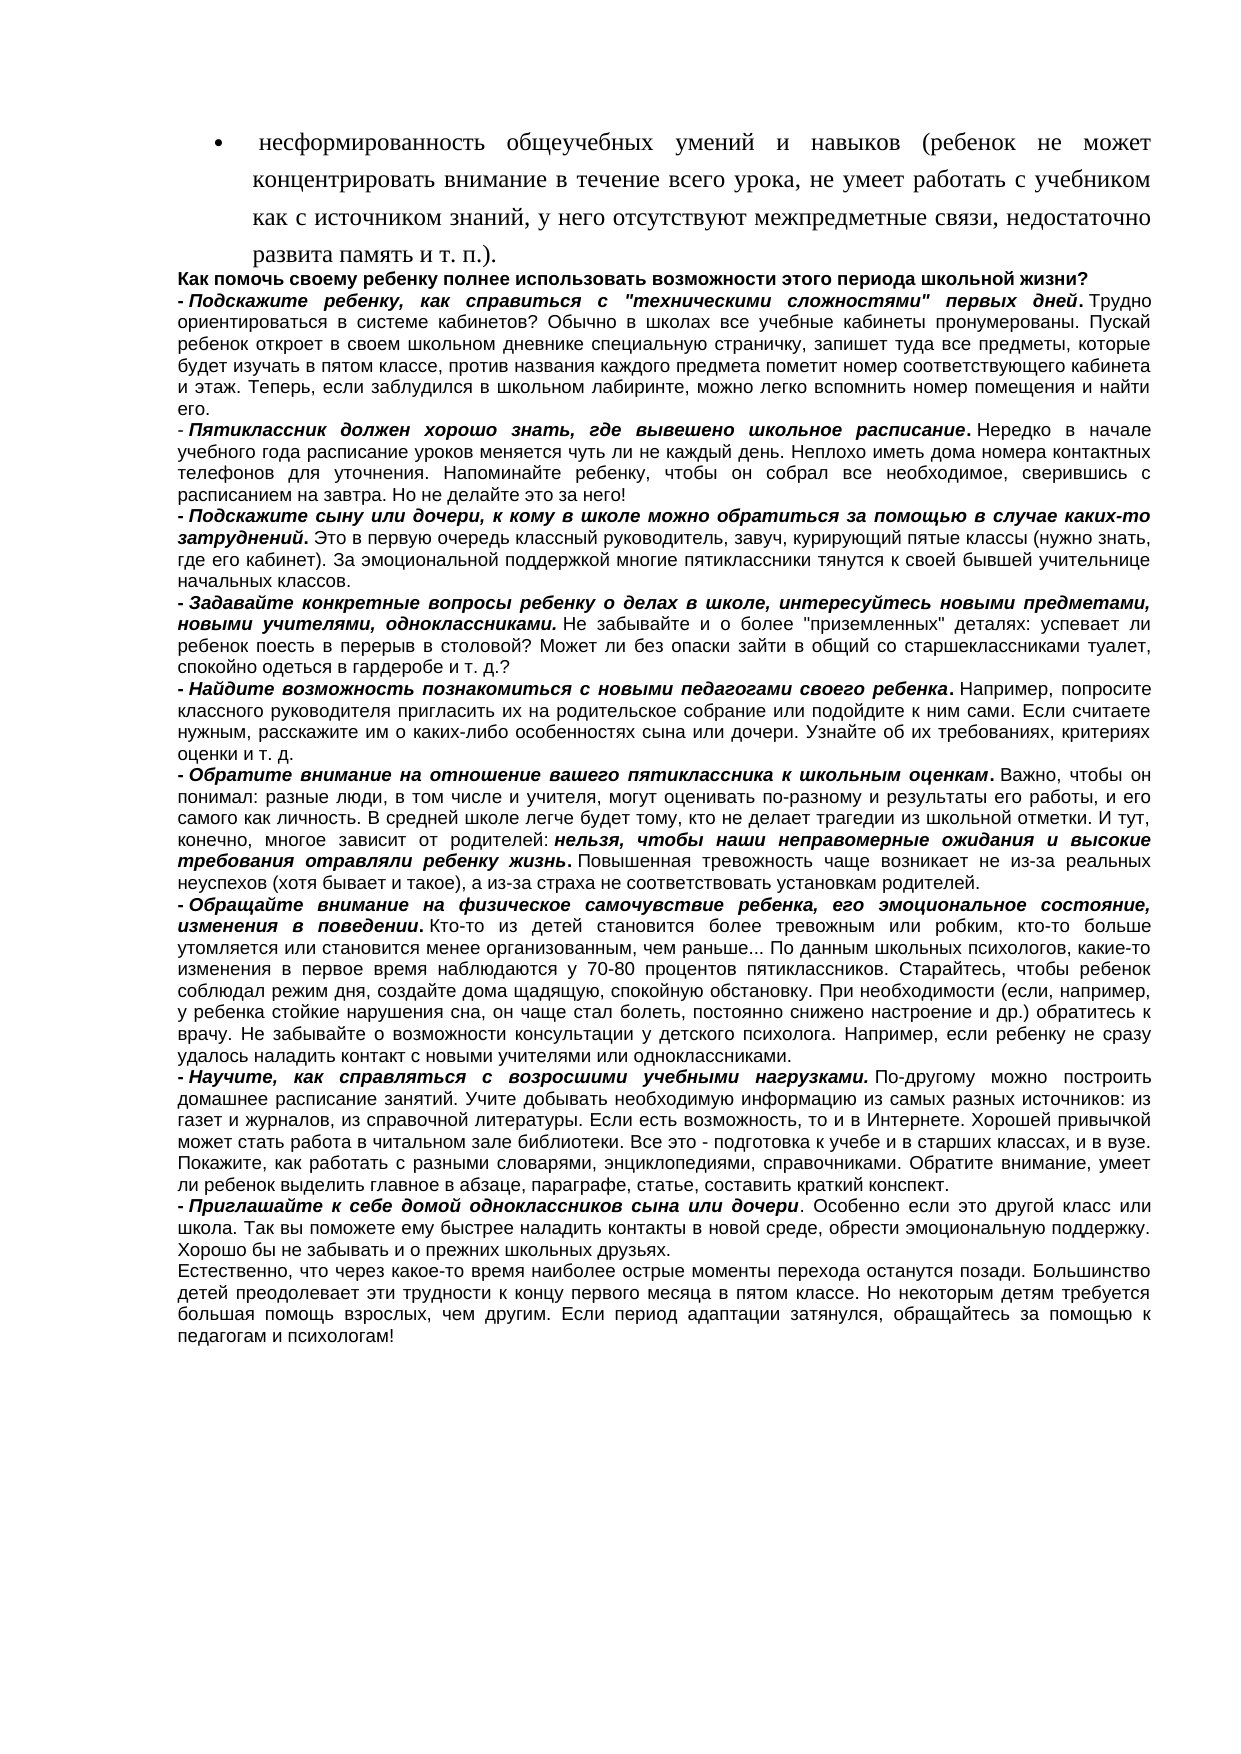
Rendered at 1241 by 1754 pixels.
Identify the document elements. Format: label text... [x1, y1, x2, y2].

text - Обращайте внимание на физическое самочувствие ребенка, его эмоциональное состояние, изменения в поведении. Кто-то из детей становится более тревожным или робким, кто-то больше утомляется или становится менее организованным, чем раньше... По данным школьных психологов, какие-то изменения в первое время наблюдаются у 70-80 процентов пятиклассников. Старайтесь, чтобы ребенок соблюдал режим дня, создайте дома щадящую, спокойную обстановку. При необходимости (если, например, у ребенка стойкие нарушения сна, он чаще стал болеть, постоянно снижено настроение и др.) обратитесь к врачу. Не забывайте о возможности консультации у детского психолога. Например, если ребенку не сразу удалось наладить контакт с новыми учителями или одноклассниками. [177, 893, 1152, 1066]
text Естественно, что через какое-то время наиболее острые моменты перехода останутся позади. Большинство детей преодолевает эти трудности к концу первого месяца в пятом классе. Но некоторым детям требуется большая помощь взрослых, чем другим. Если период адаптации затянулся, обращайтесь за помощью к педагогам и психологам! [177, 1260, 1152, 1346]
text - Подскажите ребенку, как справиться с "техническими сложностями" первых дней. Трудно ориентироваться в системе кабинетов? Обычно в школах все учебные кабинеты пронумерованы. Пускай ребенок откроет в своем школьном дневнике специальную страничку, запишет туда все предметы, которые будет изучать в пятом классе, против названия каждого предмета пометит номер соответствующего кабинета и этаж. Теперь, если заблудился в школьном лабиринте, можно легко вспомнить номер помещения и найти его. [177, 290, 1152, 419]
text - Научите, как справляться с возросшими учебными нагрузками. По-другому можно построить домашнее расписание занятий. Учите добывать необходимую информацию из самых разных источников: из газет и журналов, из справочной литературы. Если есть возможность, то и в Интернете. Хорошей привычкой может стать работа в читальном зале библиотеки. Все это - подготовка к учебе и в старших классах, и в вузе. Покажите, как работать с разными словарями, энциклопедиями, справочниками. Обратите внимание, умеет ли ребенок выделить главное в абзаце, параграфе, статье, составить краткий конспект. [177, 1066, 1152, 1195]
text - Приглашайте к себе домой одноклассников сына или дочери. Особенно если это другой класс или школа. Так вы поможете ему быстрее наладить контакты в новой среде, обрести эмоциональную поддержку. Хорошо бы не забывать и о прежних школьных друзьях. [177, 1195, 1152, 1260]
text - Обратите внимание на отношение вашего пятиклассника к школьным оценкам. Важно, чтобы он понимал: разные люди, в том числе и учителя, могут оценивать по-разному и результаты его работы, и его самого как личность. В средней школе легче будет тому, кто не делает трагедии из школьной отметки. И тут, конечно, многое зависит от родителей: нельзя, чтобы наши неправомерные ожидания и высокие требования отравляли ребенку жизнь. Повышенная тревожность чаще возникает не из-за реальных неуспехов (хотя бывает и такое), а из-за страха не соответствовать установкам родителей. [177, 764, 1152, 893]
text - Пятиклассник должен хорошо знать, где вывешено школьное расписание. Нередко в начале учебного года расписание уроков меняется чуть ли не каждый день. Неплохо иметь дома номера контактных телефонов для уточнения. Напоминайте ребенку, чтобы он собрал все необходимое, сверившись с расписанием на завтра. Но не делайте это за него! [177, 419, 1152, 505]
text - Найдите возможность познакомиться с новыми педагогами своего ребенка. Например, попросите классного руководителя пригласить их на родительское собрание или подойдите к ним сами. Если считаете нужным, расскажите им о каких-либо особенностях сына или дочери. Узнайте об их требованиях, критериях оценки и т. д. [177, 678, 1152, 764]
text - Задавайте конкретные вопросы ребенку о делах в школе, интересуйтесь новыми предметами, новыми учителями, одноклассниками. Не забывайте и о более "приземленных" деталях: успевает ли ребенок поесть в перерыв в столовой? Может ли без опаски зайти в общий со старшеклассниками туалет, спокойно одеться в гардеробе и т. д.? [177, 592, 1152, 678]
list несформированность общеучебных умений и навыков (ребенок не может концентрировать внимание в течение всего урока, не умеет работать с учебником как с источником знаний, у него отсутствуют межпредметные связи, недостаточно развита память и т. п.). [215, 118, 1152, 268]
text - Подскажите сыну или дочери, к кому в школе можно обратиться за помощью в случае каких-то затруднений. Это в первую очередь классный руководитель, завуч, курирующий пятые классы (нужно знать, где его кабинет). За эмоциональной поддержкой многие пятиклассники тянутся к своей бывшей учительнице начальных классов. [177, 505, 1152, 592]
text Как помочь своему ребенку полнее использовать возможности этого периода школьной жизни? [177, 268, 1152, 290]
